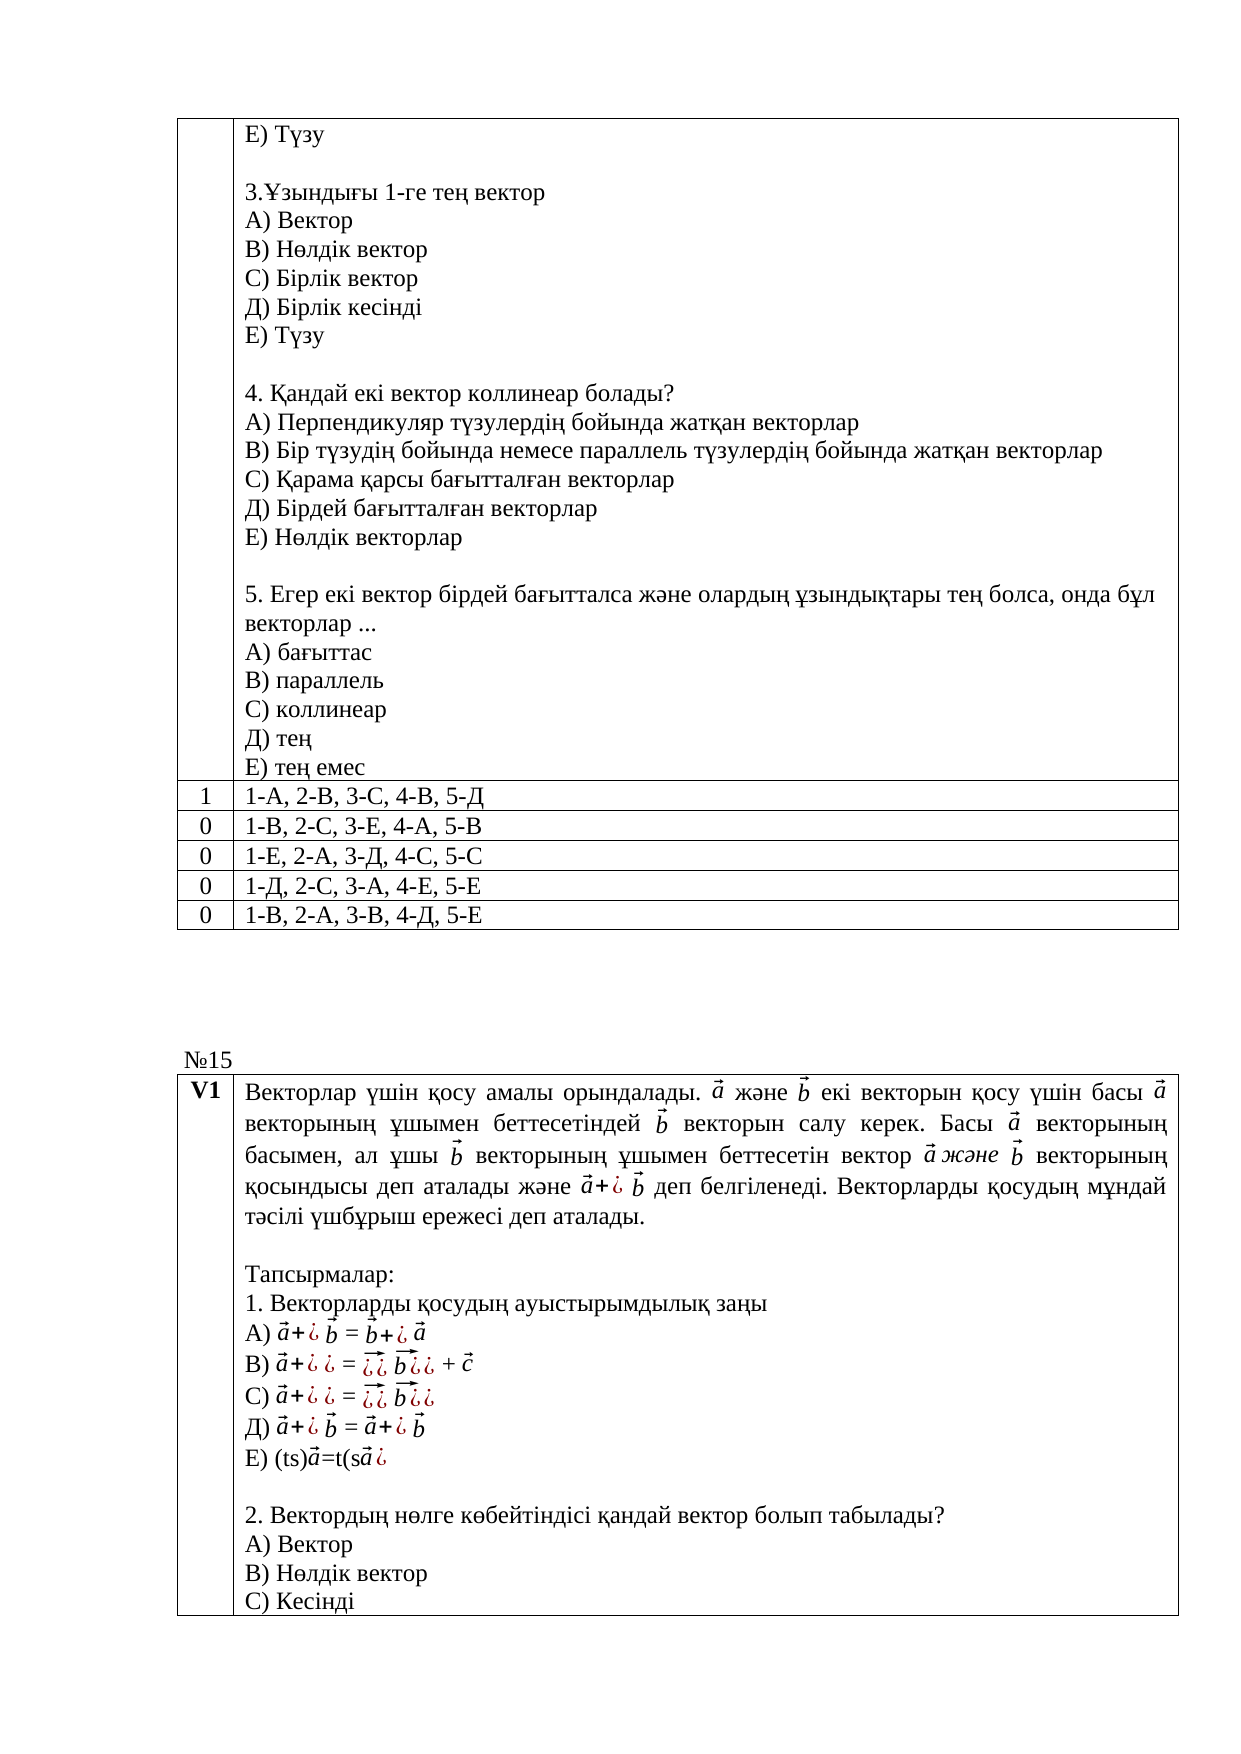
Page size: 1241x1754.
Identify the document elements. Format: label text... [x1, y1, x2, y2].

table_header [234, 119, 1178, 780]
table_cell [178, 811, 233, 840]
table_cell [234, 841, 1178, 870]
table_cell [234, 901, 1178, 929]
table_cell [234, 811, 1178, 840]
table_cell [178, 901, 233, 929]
text №15 [177, 1045, 1152, 1074]
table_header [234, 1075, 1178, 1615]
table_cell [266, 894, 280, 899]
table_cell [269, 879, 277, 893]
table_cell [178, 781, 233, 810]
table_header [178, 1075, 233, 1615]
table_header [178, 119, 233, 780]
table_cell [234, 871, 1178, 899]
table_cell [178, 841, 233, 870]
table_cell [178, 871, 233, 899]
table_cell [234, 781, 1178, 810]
